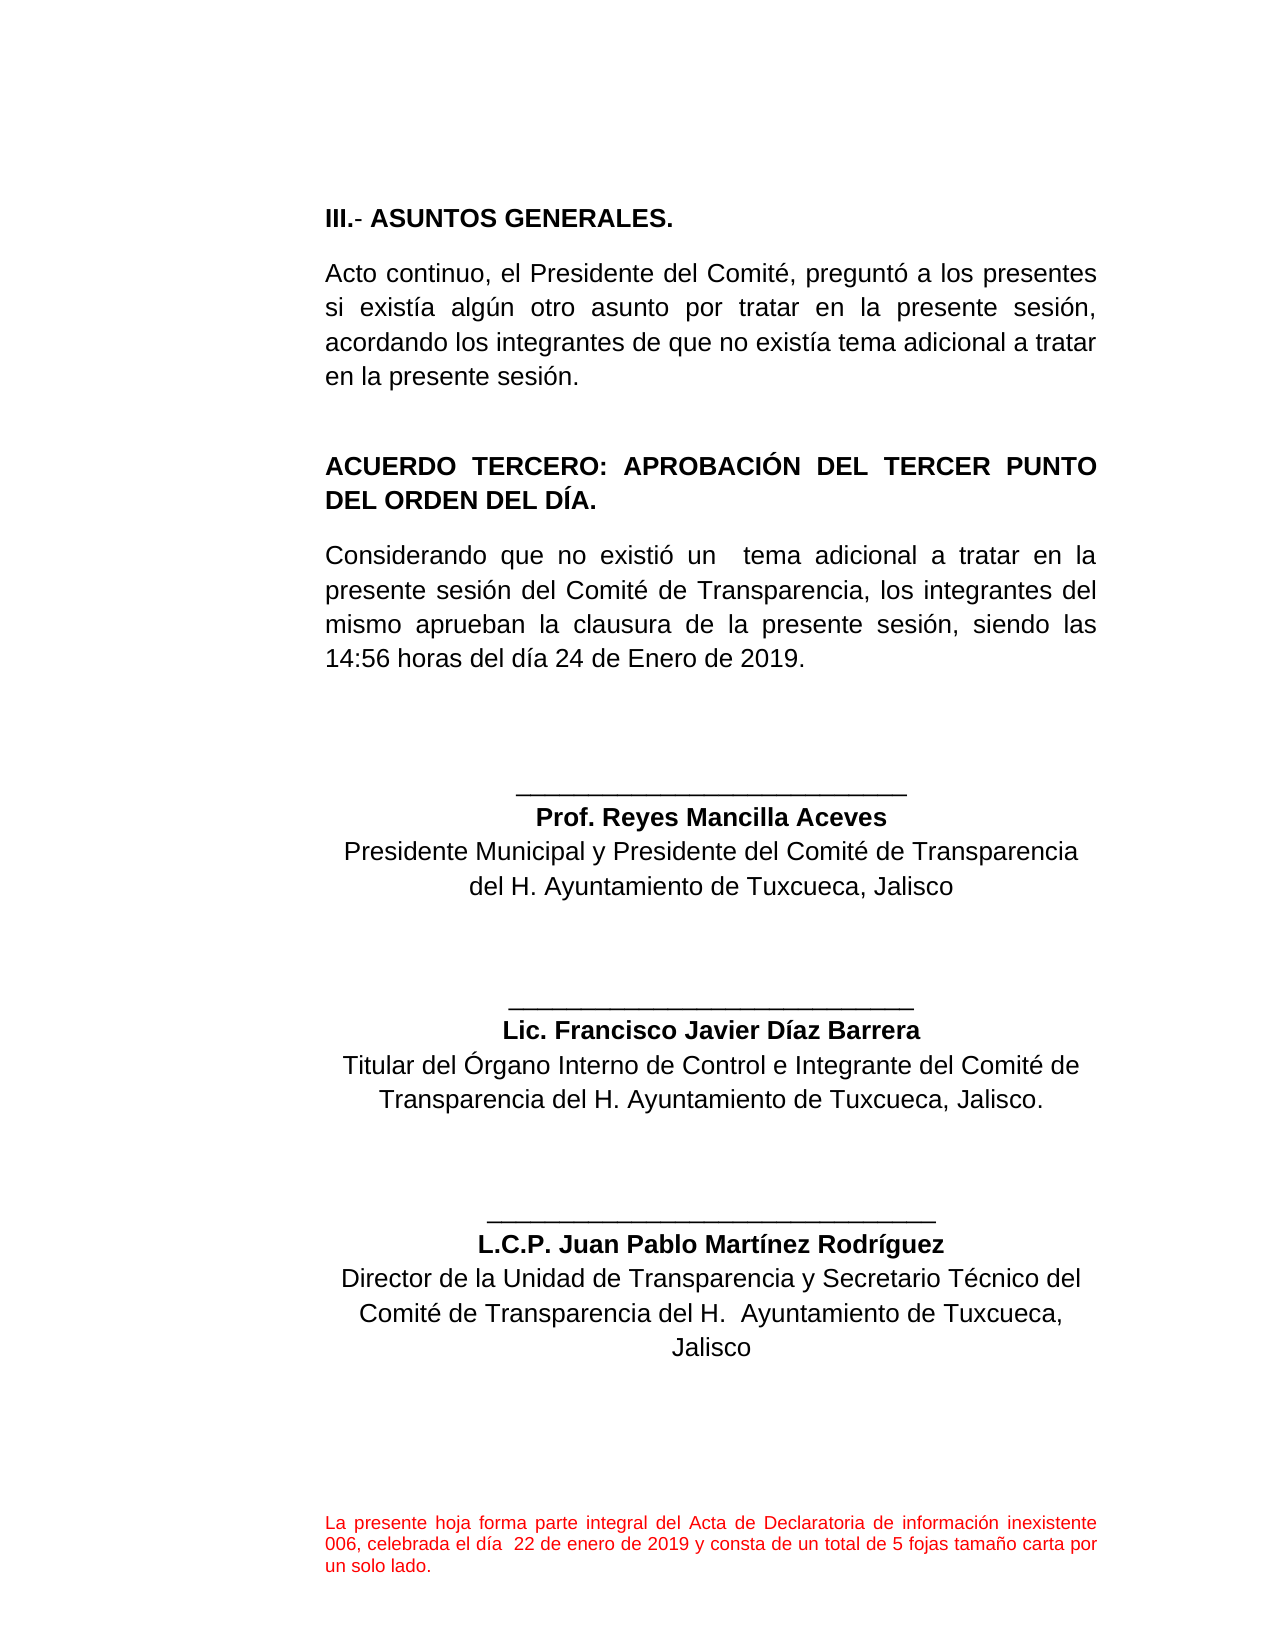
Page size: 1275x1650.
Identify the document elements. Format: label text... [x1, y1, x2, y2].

text Acto continuo, el Presidente del Comité, preguntó a los presentes si existía algún otro asunto por tratar en la presente sesión, acordando los integrantes de que no existía tema adicional a tratar en la presente sesión. [325, 258, 1098, 391]
text ____________________________ [325, 981, 1098, 1011]
text _______________________________ [325, 1194, 1098, 1224]
text Lic. Francisco Javier Díaz Barrera [325, 1015, 1098, 1045]
text ACUERDO TERCERO: APROBACIÓN DEL TERCER PUNTO DEL ORDEN DEL DÍA. [325, 451, 1098, 515]
text L.C.P. Juan Pablo Martínez Rodríguez [325, 1229, 1098, 1259]
text Titular del Órgano Interno de Control e Integrante del Comité de Transparencia del H. Ayuntamiento de Tuxcueca, Jalisco. [325, 1050, 1098, 1114]
text III.- ASUNTOS GENERALES. [325, 203, 1098, 233]
text Director de la Unidad de Transparencia y Secretario Técnico del Comité de Transparencia del H. Ayuntamiento de Tuxcueca, Jalisco [325, 1263, 1098, 1362]
text Presidente Municipal y Presidente del Comité de Transparencia del H. Ayuntamiento de Tuxcueca, Jalisco [325, 836, 1098, 900]
text Prof. Reyes Mancilla Aceves [325, 802, 1098, 832]
text ___________________________ [325, 767, 1098, 797]
text Considerando que no existió un tema adicional a tratar en la presente sesión del Comité de Transparencia, los integrantes del mismo aprueban la clausura de la presente sesión, siendo las 14:56 horas del día 24 de Enero de 2019. [325, 540, 1098, 673]
